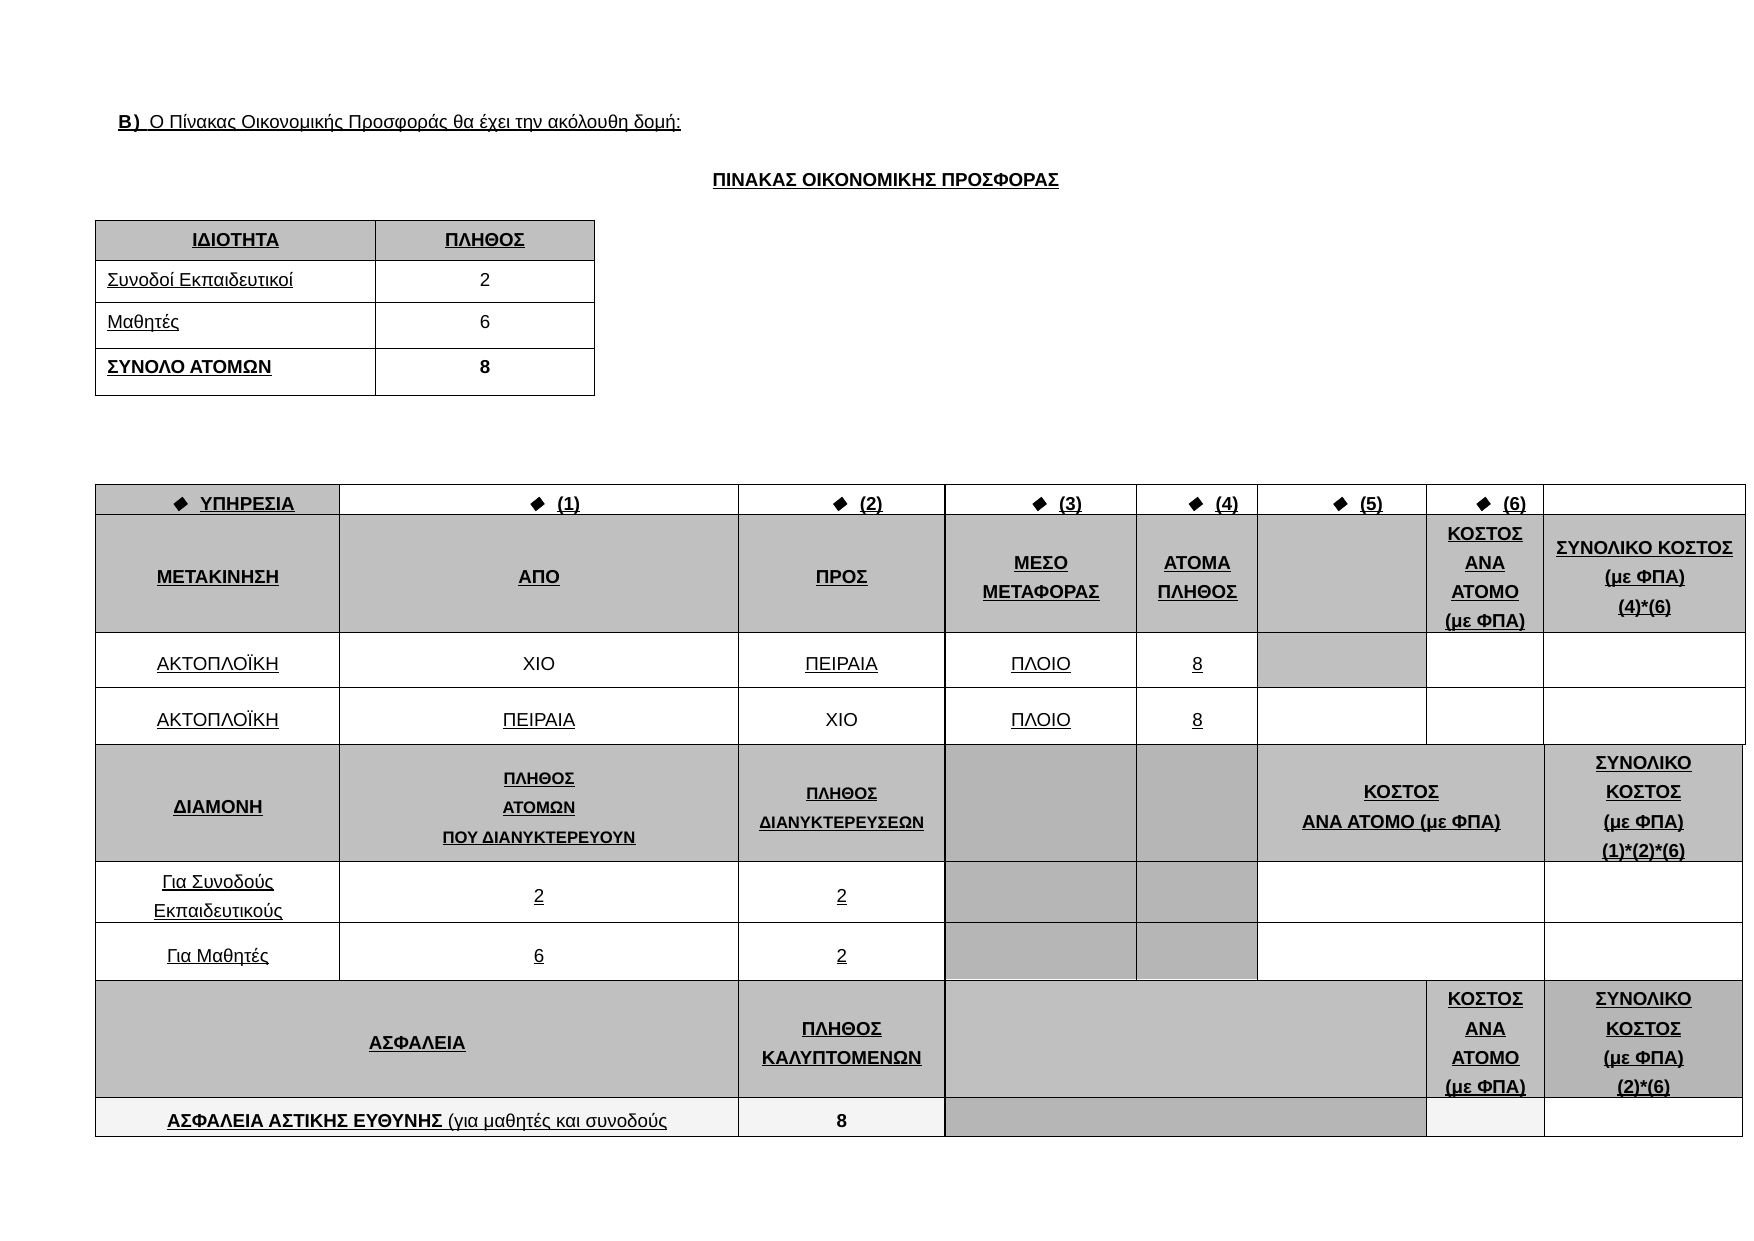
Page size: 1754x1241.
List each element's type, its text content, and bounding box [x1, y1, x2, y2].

table_header (1) [340, 485, 738, 514]
table_cell ΑΤΟΜΑ ΠΛΗΘΟΣ [1137, 515, 1257, 632]
table_cell ΠΛΟΙΟ [946, 633, 1136, 687]
table_cell 8 [376, 349, 594, 395]
table_cell 2 [739, 862, 944, 922]
table_cell [946, 745, 1136, 861]
table_cell ΚΟΣΤΟΣ ΑΝΑ ΑΤΟΜΟ (με ΦΠΑ) [1427, 515, 1543, 632]
table_cell ΠΕΙΡΑΙΑ [739, 633, 944, 687]
table_cell ΠΡΟΣ [739, 515, 944, 632]
table_cell [1258, 688, 1426, 743]
table_cell Συνοδοί Εκπαιδευτικοί [96, 261, 375, 302]
table_cell [1258, 862, 1544, 922]
table_cell [946, 923, 1136, 979]
table_cell 2 [340, 862, 738, 922]
table_cell 2 [376, 261, 594, 302]
table_cell [946, 1098, 1426, 1136]
table_header (4) [1137, 485, 1257, 514]
table_header (2) [739, 485, 944, 514]
table_cell [1137, 745, 1257, 861]
table_cell ΠΛΗΘΟΣ ΚΑΛΥΠΤΟΜΕΝΩΝ [739, 981, 944, 1097]
text Β) Ο Πίνακας Οικονομικής Προσφοράς θα έχει την ακόλουθη δομή: [118, 103, 1653, 132]
table_cell [946, 981, 1426, 1097]
table_cell [1545, 923, 1742, 979]
table_cell ΑΚΤΟΠΛΟΪΚΗ [96, 688, 339, 743]
table_cell [1544, 633, 1745, 687]
table_header (3) [946, 485, 1136, 514]
table_cell 8 [1137, 633, 1257, 687]
table_cell ΠΕΙΡΑΙΑ [340, 688, 738, 743]
table_cell [1545, 1098, 1742, 1136]
table_cell ΣΥΝΟΛΙΚΟ ΚΟΣΤΟΣ (με ΦΠΑ) (1)*(2)*(6) [1545, 745, 1742, 861]
table_cell [1137, 862, 1257, 922]
table_cell [1545, 862, 1742, 922]
table_cell [946, 862, 1136, 922]
table_cell ΜΕΤΑΚΙΝΗΣΗ [96, 515, 339, 632]
table_cell Για Μαθητές [96, 923, 339, 979]
table_cell ΚΟΣΤΟΣ ΑΝΑ ΑΤΟΜΟ (με ΦΠΑ) [1258, 745, 1544, 861]
table_cell [1427, 1098, 1544, 1136]
table_header ΠΛΗΘΟΣ [376, 221, 594, 260]
table_cell ΠΛΗΘΟΣ ΑΤΟΜΩΝ ΠΟΥ ΔΙΑΝΥΚΤΕΡΕΥΟΥΝ [340, 745, 738, 861]
table_header ΙΔΙΟΤΗΤΑ [96, 221, 375, 260]
table_cell 6 [376, 303, 594, 348]
table_cell 2 [739, 923, 944, 979]
table_cell [1427, 633, 1543, 687]
table_cell Για Συνοδούς Εκπαιδευτικούς [96, 862, 339, 922]
table_cell [1258, 515, 1426, 632]
table_cell [1544, 688, 1745, 743]
table_cell ΠΛΟΙΟ [946, 688, 1136, 743]
table_cell ΠΛΗΘΟΣ ΔΙΑΝΥΚΤΕΡΕΥΣΕΩΝ [739, 745, 944, 861]
table_cell Μαθητές [96, 303, 375, 348]
table_cell ΣΥΝΟΛΟ ΑΤΟΜΩΝ [96, 349, 375, 395]
table_cell ΑΠΟ [340, 515, 738, 632]
table_cell ΚΟΣΤΟΣ ΑΝΑ ΑΤΟΜΟ (με ΦΠΑ) [1427, 981, 1544, 1097]
table_header (6) [1427, 485, 1543, 514]
table_cell ΑΣΦΑΛΕΙΑ [96, 981, 738, 1097]
table_cell [1427, 688, 1543, 743]
table_header (5) [1258, 485, 1426, 514]
table_cell [1258, 633, 1426, 687]
table_header ΥΠΗΡΕΣΙΑ [96, 485, 339, 514]
table_cell 8 [1137, 688, 1257, 743]
table_cell ΑΚΤΟΠΛΟΪΚΗ [96, 633, 339, 687]
table_cell ΔΙΑΜΟΝΗ [96, 745, 339, 861]
table_cell [1137, 923, 1257, 979]
table_cell ΧΙΟ [340, 633, 738, 687]
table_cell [96, 1098, 738, 1136]
table_header [1544, 485, 1745, 514]
table_cell [1258, 923, 1544, 979]
text ΠΙΝΑΚΑΣ ΟΙΚΟΝΟΜΙΚΗΣ ΠΡΟΣΦΟΡΑΣ [118, 161, 1653, 191]
table_cell 6 [340, 923, 738, 979]
table_cell ΣΥΝΟΛΙΚΟ ΚΟΣΤΟΣ (με ΦΠΑ) (2)*(6) [1545, 981, 1742, 1097]
table_cell 8 [739, 1098, 944, 1136]
table_cell ΣΥΝΟΛΙΚΟ ΚΟΣΤΟΣ (με ΦΠΑ) (4)*(6) [1544, 515, 1745, 632]
table_cell ΜΕΣΟ ΜΕΤΑΦΟΡΑΣ [946, 515, 1136, 632]
table_cell ΧΙΟ [739, 688, 944, 743]
